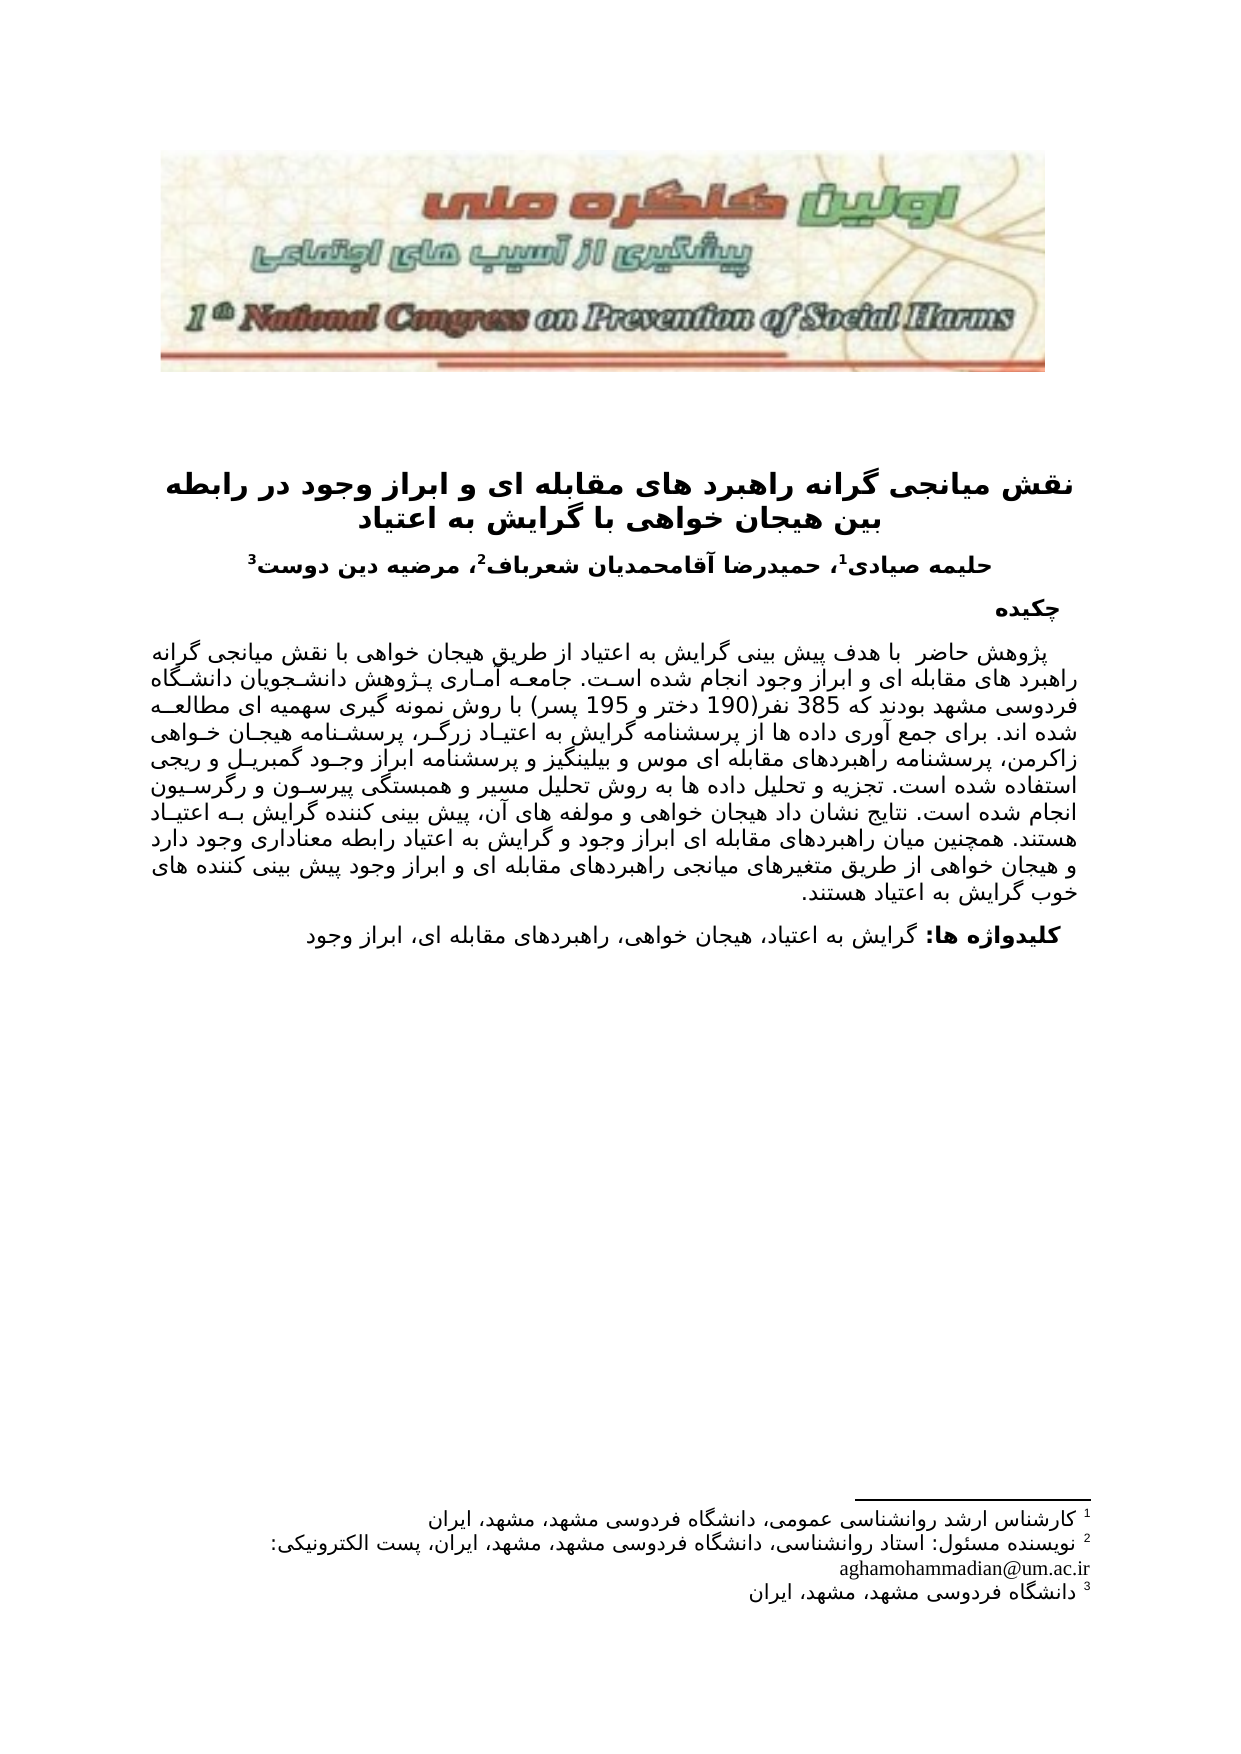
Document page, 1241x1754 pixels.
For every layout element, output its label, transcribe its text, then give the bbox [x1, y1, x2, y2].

text پژوهش حاضر با هدف پیش بینی گرایش به اعتیاد از طریق هیجان خواهی با نقش میانجی گرانه راهبرد های مقابله ای و ابراز وجود انجام شده است. جامعه آماری پژوهش دانشجویان دانشگاه فردوسی مشهد بودند که 385 نفر(190 دختر و 195 پسر) با روش نمونه گیری سهمیه ای مطالعه شده اند. برای جمع آوری داده ها از پرسشنامه گرایش به اعتیاد زرگر، پرسشنامه هیجان خواهی زاکرمن، پرسشنامه راهبردهای مقابله ای موس و بیلینگیز و پرسشنامه ابراز وجود گمبریل و ریجی استفاده شده است. تجزیه و تحلیل داده ها به روش تحلیل مسیر و همبستگی پیرسون و رگرسیون انجام شده است. نتایج نشان داد هیجان خواهی و مولفه های آن، پیش بینی کننده گرایش به اعتیاد هستند. همچنین میان راهبردهای مقابله ای ابراز وجود و گرایش به اعتیاد رابطه معناداری وجود دارد و هیجان خواهی از طریق متغیرهای میانجی راهبردهای مقابله ای و ابراز وجود پیش بینی کننده های خوب گرایش به اعتیاد هستند. [150, 639, 1078, 906]
text حلیمه صیادی، حمیدرضا آقامحمدیان شعرباف، مرضیه دین دوست [150, 552, 1090, 579]
text نقش میانجی گرانه راهبرد های مقابله ای و ابراز وجود در رابطه بین هیجان خواهی با گرایش به اعتیاد [150, 468, 1090, 536]
picture [160, 150, 1045, 372]
text کلیدواژه ها: گرایش به اعتیاد، هیجان خواهی، راهبردهای مقابله ای، ابراز وجود [150, 922, 1090, 949]
text چکیده [150, 596, 1090, 622]
